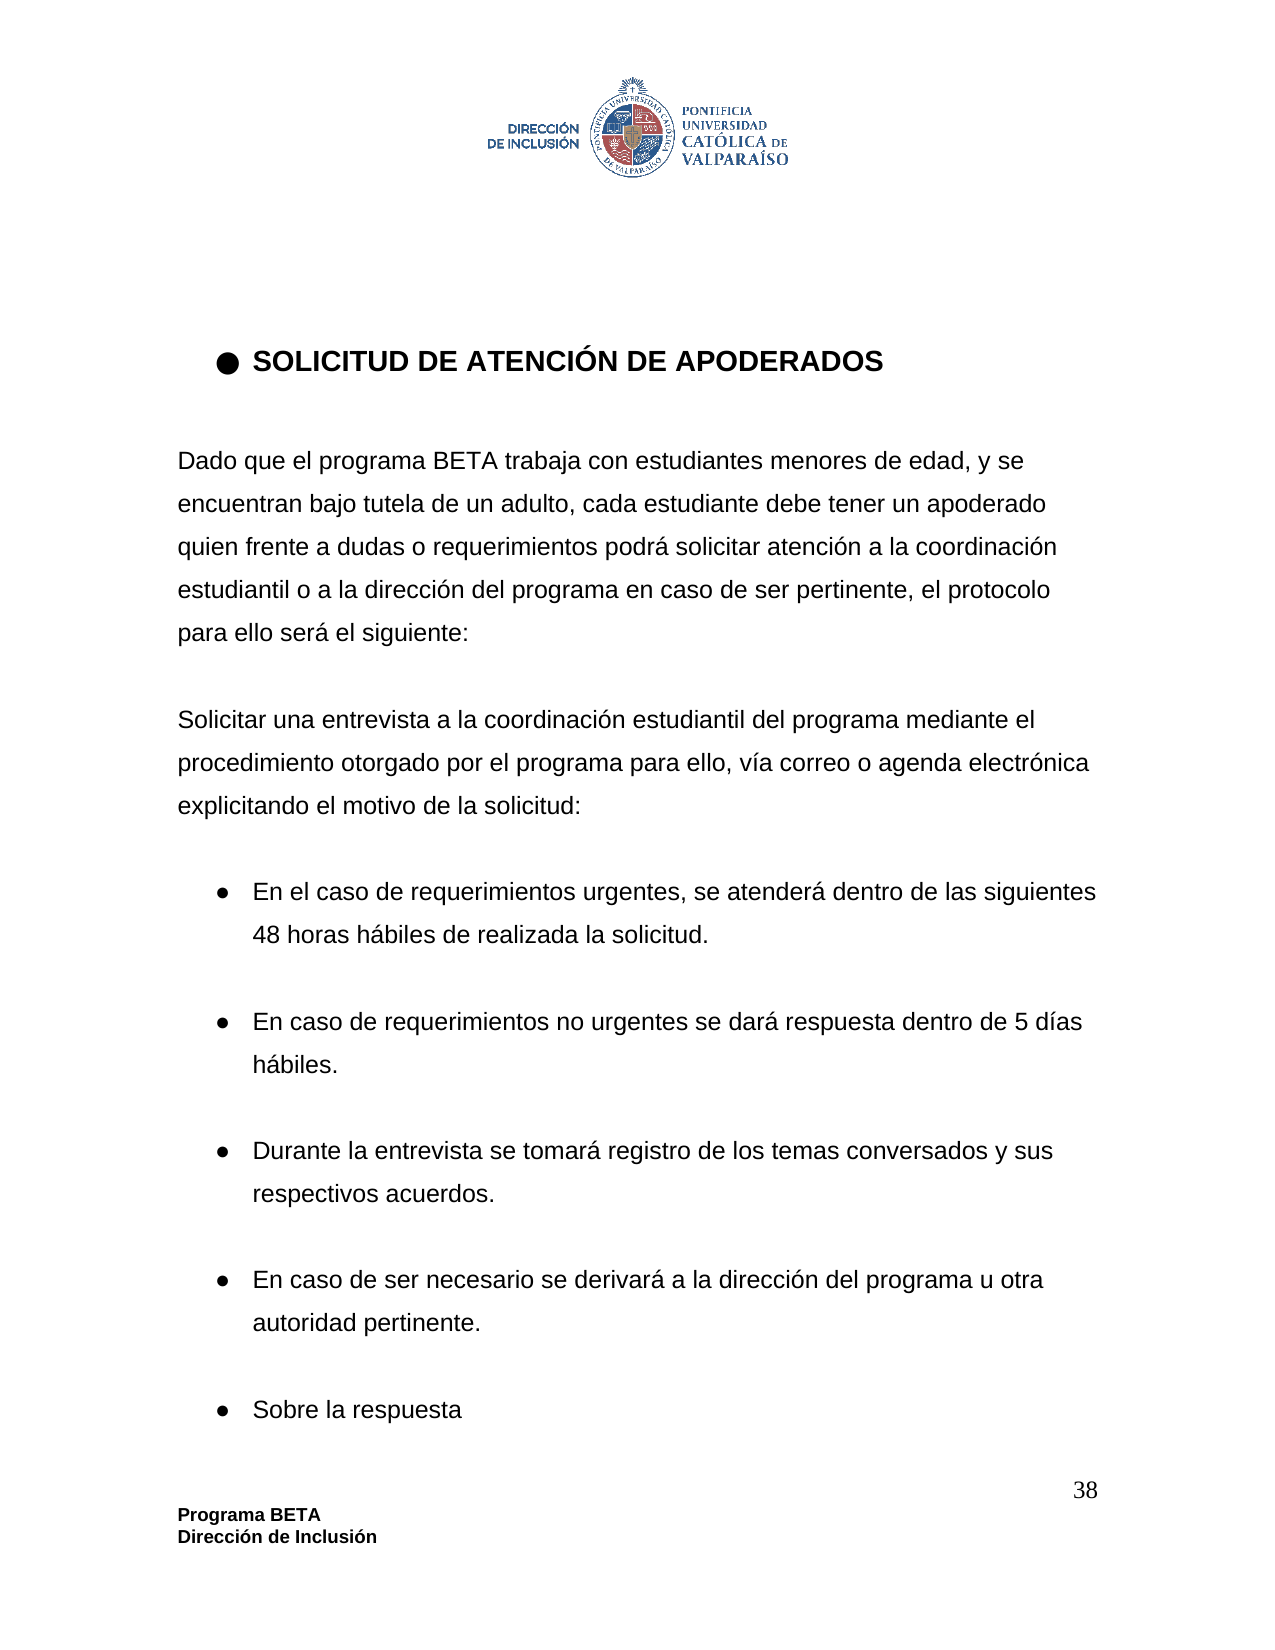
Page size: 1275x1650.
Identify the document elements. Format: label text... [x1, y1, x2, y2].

text Solicitar una entrevista a la coordinación estudiantil del programa mediante el procedimiento otorgado por el programa para ello, vía correo o agenda electrónica explicitando el motivo de la solicitud: [177, 704, 1098, 819]
list En caso de requerimientos no urgentes se dará respuesta dentro de 5 días hábiles. [215, 1006, 1098, 1078]
picture [483, 73, 792, 184]
list En caso de ser necesario se derivará a la dirección del programa u otra autoridad pertinente. [215, 1265, 1098, 1337]
list Durante la entrevista se tomará registro de los temas conversados y sus respectivos acuerdos. [215, 1136, 1098, 1208]
list En el caso de requerimientos urgentes, se atenderá dentro de las siguientes 48 horas hábiles de realizada la solicitud. [215, 877, 1098, 949]
subtitle SOLICITUD DE ATENCIÓN DE APODERADOS [215, 328, 1098, 388]
list Sobre la respuesta [215, 1394, 1098, 1423]
text Dado que el programa BETA trabaja con estudiantes menores de edad, y se encuentran bajo tutela de un adulto, cada estudiante debe tener un apoderado quien frente a dudas o requerimientos podrá solicitar atención a la coordinación estudiantil o a la dirección del programa en caso de ser pertinente, el protocolo para ello será el siguiente: [177, 446, 1098, 647]
